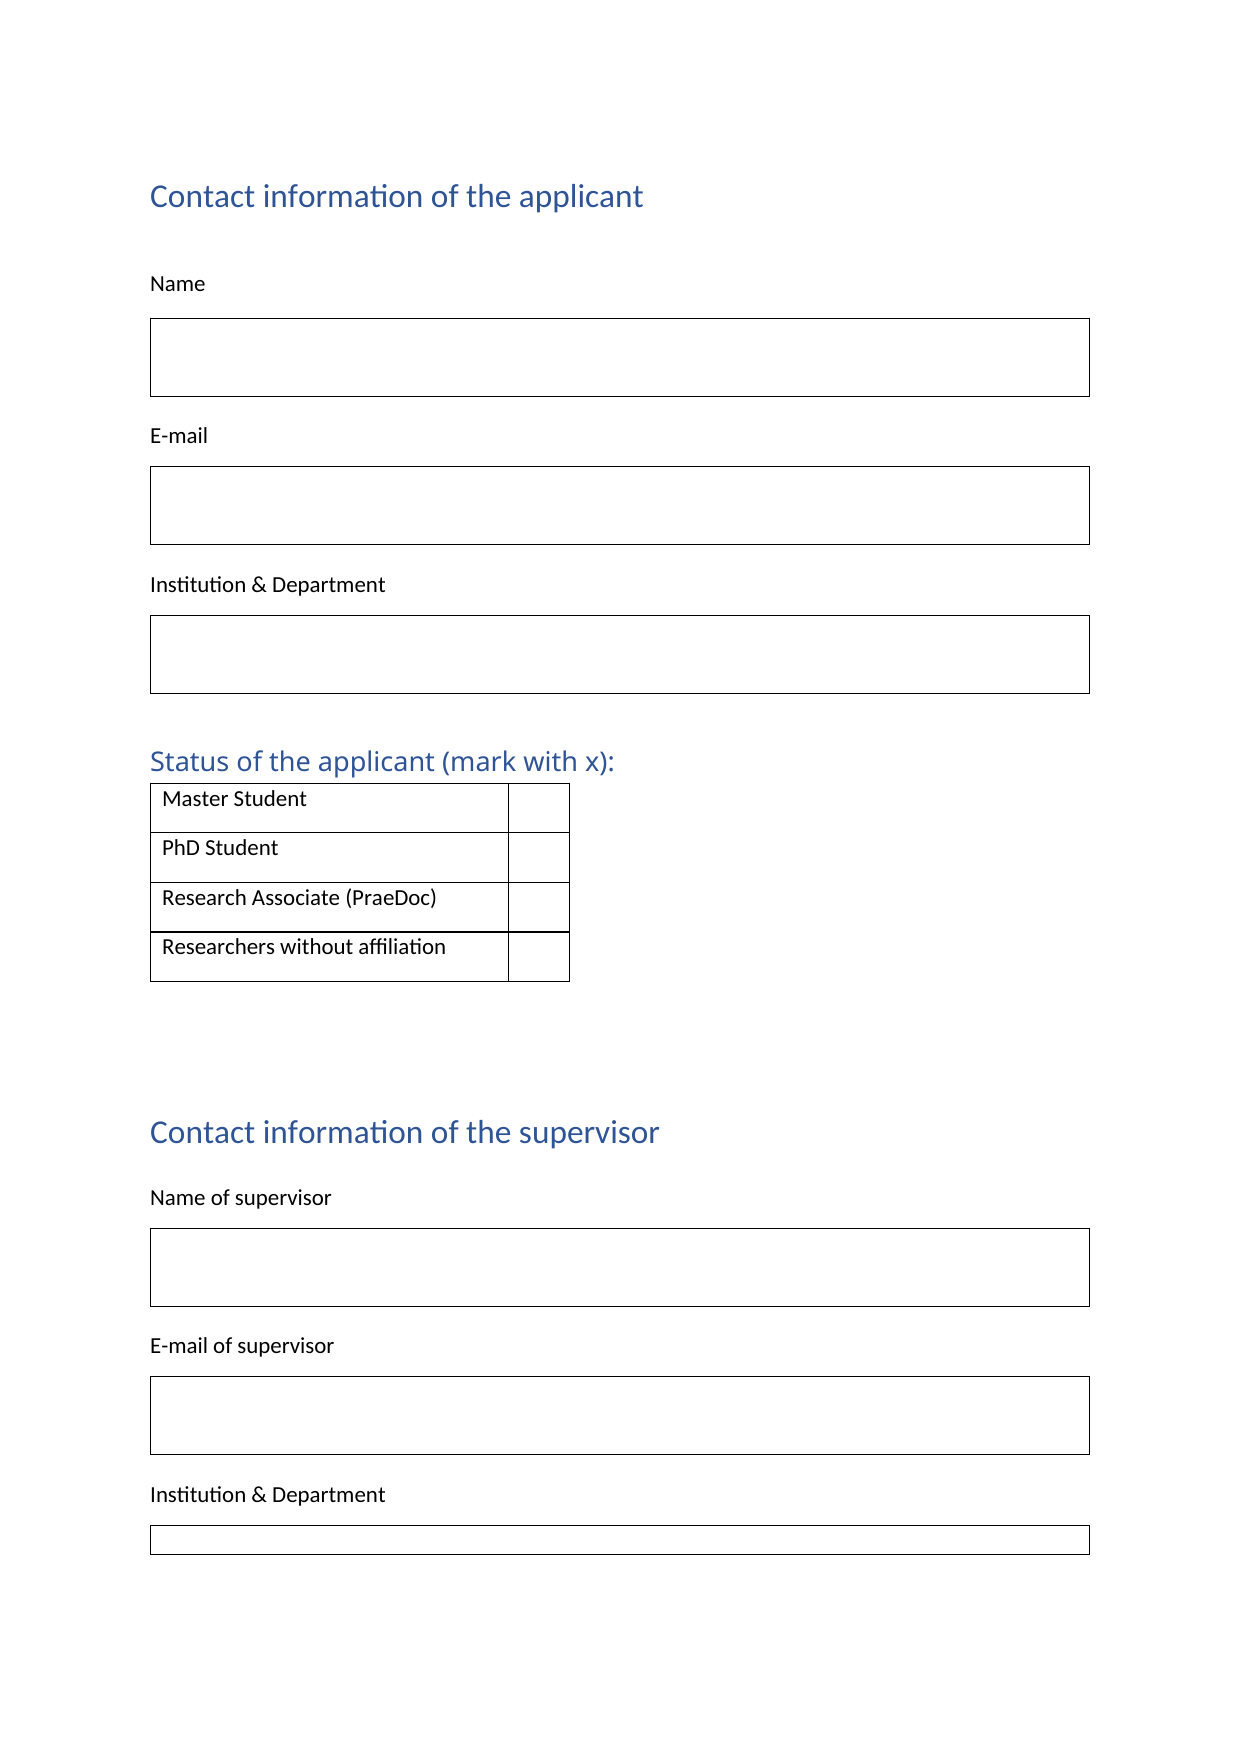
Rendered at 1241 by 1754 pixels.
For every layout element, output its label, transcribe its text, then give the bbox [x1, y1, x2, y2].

text Name of supervisor [150, 1183, 1090, 1211]
text Institution & Department [150, 1480, 1090, 1508]
table_cell [509, 883, 569, 931]
table_header [151, 1377, 1089, 1454]
table_header [151, 1229, 1089, 1306]
table_cell PhD Student [151, 833, 508, 882]
table_header Master Student [151, 784, 508, 832]
subtitle Status of the applicant (mark with x): [150, 743, 1090, 780]
text Institution & Department [150, 570, 1090, 598]
table_header [151, 1526, 1089, 1554]
table_cell [509, 933, 569, 981]
table_header [509, 784, 569, 832]
text Name [150, 269, 1090, 297]
table_header [151, 616, 1089, 693]
table_cell [509, 833, 569, 882]
text E-mail [150, 422, 1090, 449]
subtitle Contact information of the supervisor [150, 1111, 1090, 1152]
table_cell Researchers without affiliation [151, 933, 508, 981]
table_cell Research Associate (PraeDoc) [151, 883, 508, 931]
table_header [151, 467, 1089, 544]
subtitle Contact information of the applicant [150, 175, 1090, 216]
table_header [151, 319, 1089, 396]
text E-mail of supervisor [150, 1332, 1090, 1359]
